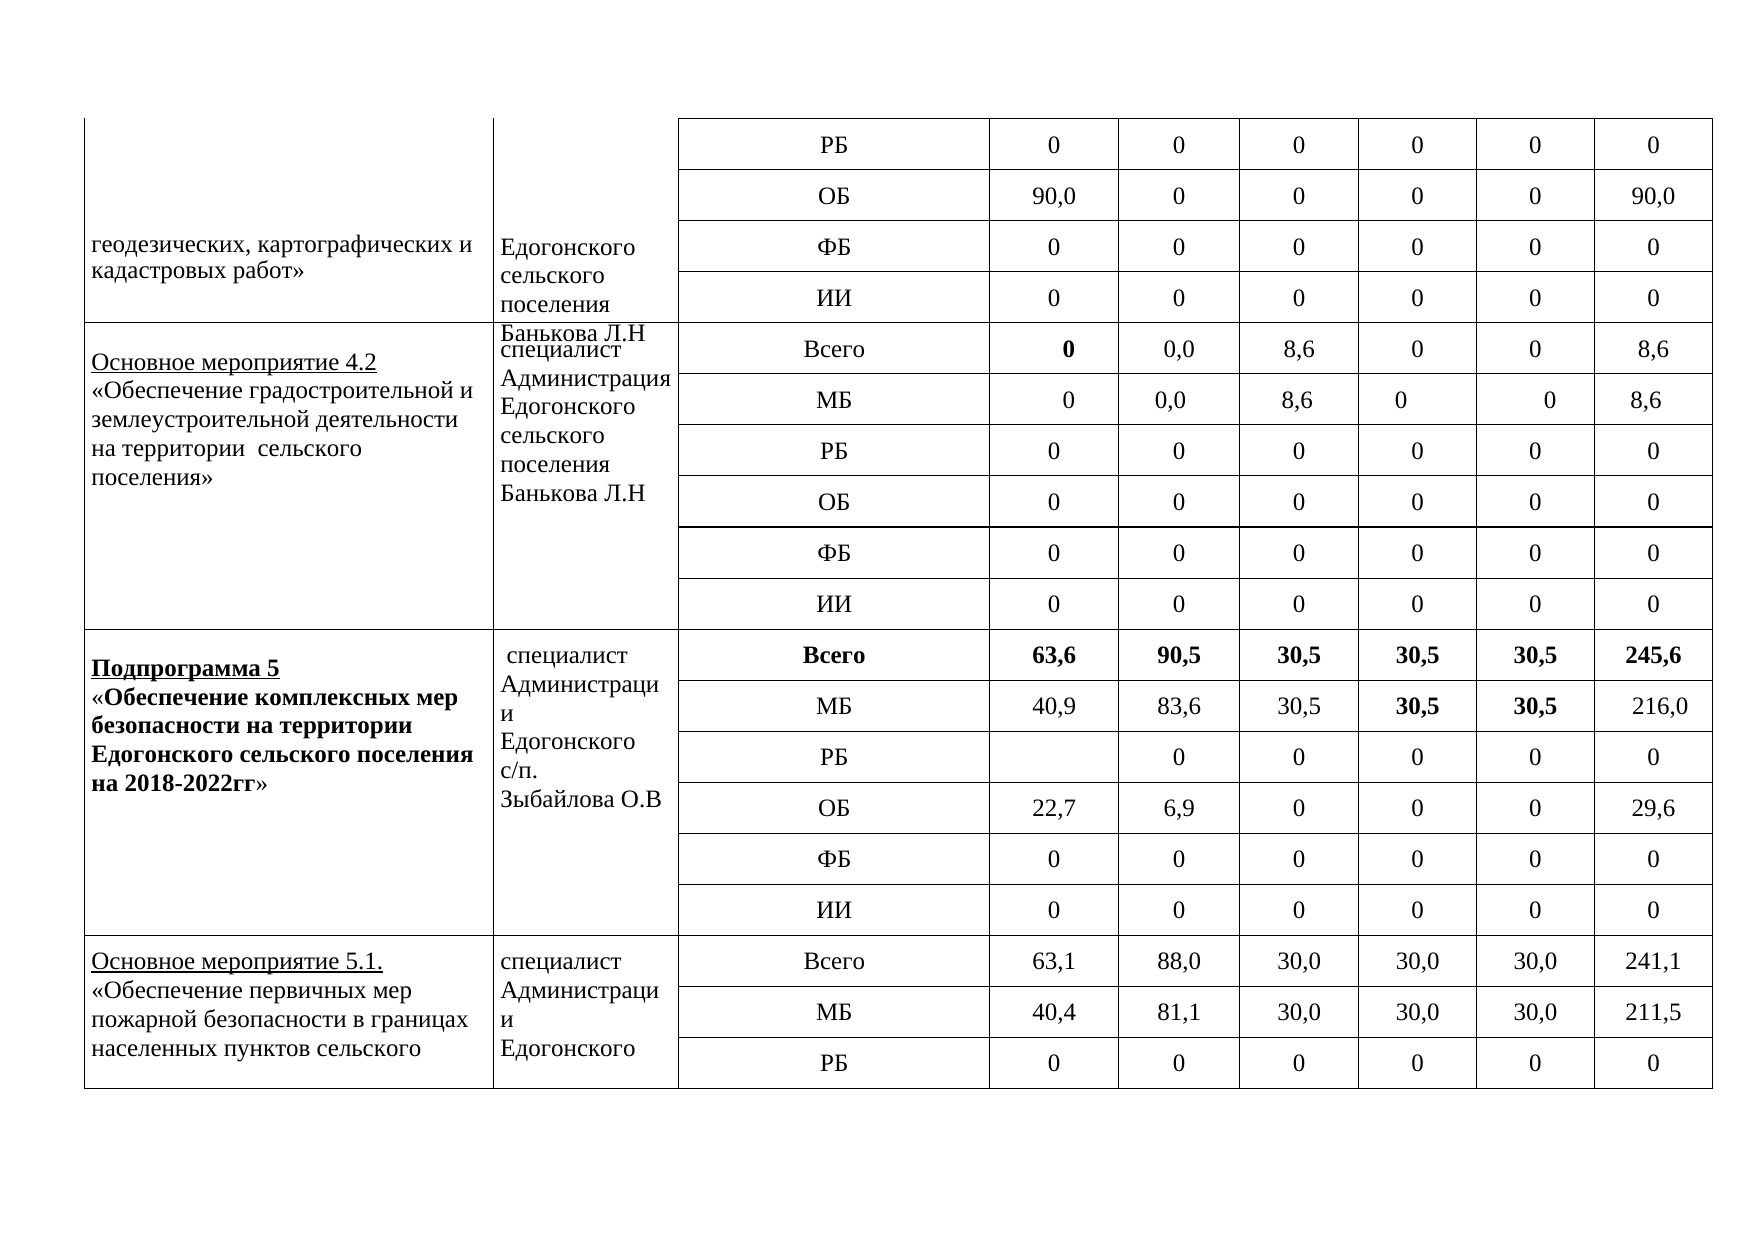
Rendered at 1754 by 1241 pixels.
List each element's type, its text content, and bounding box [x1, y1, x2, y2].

table_cell 0 [1595, 834, 1712, 884]
table_cell 211,5 [1595, 987, 1712, 1037]
table_cell 0 [1240, 1038, 1358, 1088]
table_cell 0 [1359, 323, 1476, 373]
table_cell 8,6 [1240, 323, 1358, 373]
table_cell ОБ [679, 170, 989, 220]
table_cell 0 [1240, 885, 1358, 935]
table_cell 0 [1119, 885, 1239, 935]
table_cell 30,5 [1240, 630, 1358, 679]
table_cell 0 [990, 221, 1118, 271]
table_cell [494, 936, 678, 1088]
table_cell 0 [1477, 374, 1594, 424]
table_cell 0 [1477, 885, 1594, 935]
table_cell 0 [1477, 170, 1594, 220]
table_cell 0 [1477, 732, 1594, 782]
table_cell 63,1 [990, 936, 1118, 986]
table_cell МБ [679, 681, 989, 731]
table_cell 0 [1240, 170, 1358, 220]
table_cell специалист Администрации Едогонского с/п. Зыбайлова О.В [494, 630, 678, 935]
table_cell 0 [1595, 732, 1712, 782]
table_cell РБ [679, 732, 989, 782]
table_cell 0 [1240, 272, 1358, 322]
table_cell 0 [1359, 170, 1476, 220]
table_cell ФБ [679, 528, 989, 577]
table_cell 0 [1595, 221, 1712, 271]
table_cell 0 [990, 425, 1118, 475]
table_cell 0 [1240, 579, 1358, 628]
table_cell 8,6 [1595, 374, 1712, 424]
table_cell 0 [1359, 783, 1476, 833]
table_cell 0 [1595, 272, 1712, 322]
table_cell 0 [990, 1038, 1118, 1088]
table_cell 0 [1359, 885, 1476, 935]
table_cell 0 [990, 119, 1118, 169]
table_cell 40,4 [990, 987, 1118, 1037]
table_cell 30,0 [1359, 936, 1476, 986]
table_cell [990, 732, 1118, 782]
table_cell 0 [1477, 272, 1594, 322]
table_cell 0 [1359, 425, 1476, 475]
table_cell 0 [1119, 119, 1239, 169]
table_cell Всего [679, 630, 989, 679]
table_cell 8,6 [1595, 323, 1712, 373]
table_cell 0 [1359, 579, 1476, 628]
table_cell 0 [990, 476, 1118, 526]
table_cell 0 [1119, 170, 1239, 220]
table_cell 0 [1119, 476, 1239, 526]
table_cell 29,6 [1595, 783, 1712, 833]
table_cell 0 [1240, 476, 1358, 526]
table_cell 30,0 [1359, 987, 1476, 1037]
table_cell 0 [1359, 119, 1476, 169]
table_cell Всего [679, 936, 989, 986]
table_cell 0 [1595, 425, 1712, 475]
table_cell 90,5 [1119, 630, 1239, 679]
table_cell 0 [990, 323, 1118, 373]
table_cell 0 [990, 374, 1118, 424]
table_cell 0 [1359, 834, 1476, 884]
table_cell 0 [1119, 579, 1239, 628]
table_cell 0 [1477, 528, 1594, 577]
table_cell 0 [1595, 528, 1712, 577]
table_cell 0 [1119, 1038, 1239, 1088]
table_cell 22,7 [990, 783, 1118, 833]
table_cell 0,0 [1119, 323, 1239, 373]
table_cell 90,0 [1595, 170, 1712, 220]
table_cell 241,1 [1595, 936, 1712, 986]
table_cell ИИ [679, 272, 989, 322]
table_cell 0 [1477, 834, 1594, 884]
table_cell 0 [1477, 119, 1594, 169]
table_cell 0 [1240, 221, 1358, 271]
table_cell 90,0 [990, 170, 1118, 220]
table_cell 30,5 [1477, 681, 1594, 731]
table_cell 216,0 [1595, 681, 1712, 731]
table_cell МБ [679, 374, 989, 424]
table_cell 0 [1240, 783, 1358, 833]
table_cell ИИ [679, 579, 989, 628]
table_cell Основное мероприятие 5.1. «Обеспечение первичных мер пожарной безопасности в границах населенных пунктов сельского поселения» [85, 936, 493, 1088]
table_cell 0 [1477, 783, 1594, 833]
table_cell РБ [679, 119, 989, 169]
table_cell ИИ [679, 885, 989, 935]
table_cell РБ [679, 1038, 989, 1088]
table_cell 0 [1119, 528, 1239, 577]
table_cell 6,9 [1119, 783, 1239, 833]
table_cell ФБ [679, 834, 989, 884]
table_cell 0 [1595, 476, 1712, 526]
table_cell Всего [679, 323, 989, 373]
table_cell 0 [1359, 528, 1476, 577]
table_cell 0,0 [1119, 374, 1239, 424]
table_cell 0 [1119, 272, 1239, 322]
table_cell 0 [1240, 528, 1358, 577]
table_cell 0 [990, 885, 1118, 935]
table_cell 0 [990, 272, 1118, 322]
table_cell 0 [1477, 579, 1594, 628]
table_cell ОБ [679, 783, 989, 833]
table_cell 30,5 [1240, 681, 1358, 731]
table_cell МБ [679, 987, 989, 1037]
table_cell 30,0 [1477, 987, 1594, 1037]
table_cell 0 [990, 834, 1118, 884]
table_cell 0 [1477, 425, 1594, 475]
table_cell Подпрограмма 5 «Обеспечение комплексных мер безопасности на территории Едогонского сельского поселения на 2018-2022гг» [85, 630, 493, 935]
table_cell 83,6 [1119, 681, 1239, 731]
table_cell ОБ [679, 476, 989, 526]
table_cell 30,5 [1359, 681, 1476, 731]
table_cell 0 [990, 579, 1118, 628]
table_cell 0 [1477, 323, 1594, 373]
table_cell 0 [1595, 119, 1712, 169]
table_cell Основное мероприятие 4.2 «Обеспечение градостроительной и землеустроительной деятельности на территории сельского поселения» [85, 323, 493, 628]
table_cell 0 [1477, 221, 1594, 271]
table_cell 0 [1359, 221, 1476, 271]
table_cell 0 [1119, 221, 1239, 271]
table_cell 0 [1119, 834, 1239, 884]
table_cell 30,5 [1477, 630, 1594, 679]
table_cell 30,5 [1359, 630, 1476, 679]
table_cell 30,0 [1477, 936, 1594, 986]
table_cell 63,6 [990, 630, 1118, 679]
table_cell 0 [1477, 1038, 1594, 1088]
table_cell 0 [1359, 476, 1476, 526]
table_cell 0 [1119, 732, 1239, 782]
table_cell 0 [1595, 579, 1712, 628]
table_cell 0 [1359, 272, 1476, 322]
table_cell 0 [1477, 476, 1594, 526]
table_cell 30,0 [1240, 987, 1358, 1037]
table_cell 0 [1359, 732, 1476, 782]
table_cell 0 [1240, 425, 1358, 475]
table_cell 0 [1359, 1038, 1476, 1088]
table_cell 40,9 [990, 681, 1118, 731]
table_cell 0 [990, 528, 1118, 577]
table_cell 0 [1240, 732, 1358, 782]
table_cell 245,6 [1595, 630, 1712, 679]
table_cell РБ [679, 425, 989, 475]
table_cell ФБ [679, 221, 989, 271]
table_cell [494, 323, 678, 628]
table_cell 0 [1119, 425, 1239, 475]
table_cell 0 [1359, 374, 1476, 424]
table_cell 30,0 [1240, 936, 1358, 986]
table_cell 81,1 [1119, 987, 1239, 1037]
table_cell 0 [1240, 119, 1358, 169]
table_cell 88,0 [1119, 936, 1239, 986]
table_cell 0 [1595, 885, 1712, 935]
table_cell 0 [1240, 834, 1358, 884]
table_cell 0 [1595, 1038, 1712, 1088]
table_cell 8,6 [1240, 374, 1358, 424]
